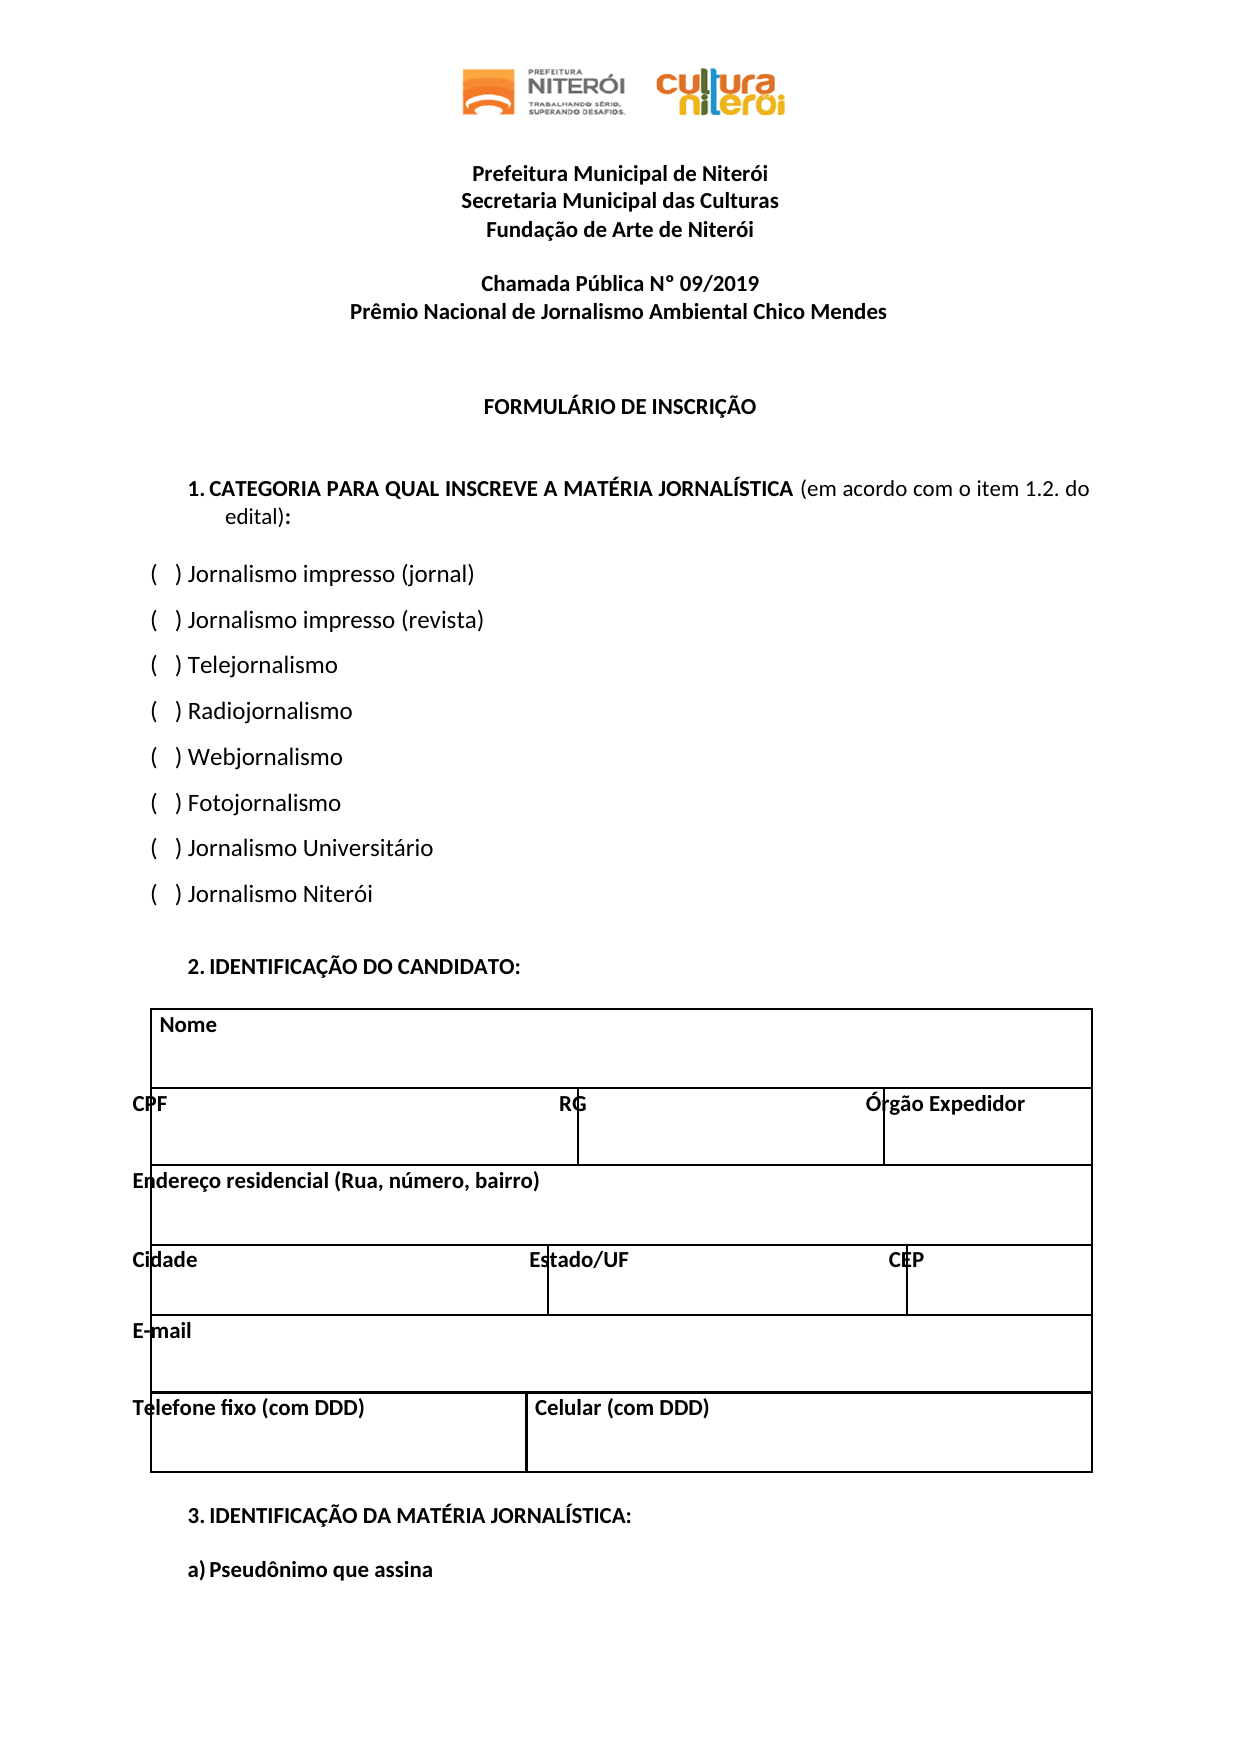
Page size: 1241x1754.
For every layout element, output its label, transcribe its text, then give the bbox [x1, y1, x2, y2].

table_header Nome [152, 1010, 1091, 1087]
table_cell E-mail [152, 1316, 1091, 1391]
list CATEGORIA PARA QUAL INSCREVE A MATÉRIA JORNALÍSTICA (em acordo com o item 1.2. do edital): [187, 474, 1090, 530]
text Secretaria Municipal das Culturas [150, 187, 1090, 215]
text ( ) Jornalismo Universitário [150, 833, 1090, 863]
text ( ) Webjornalismo [150, 741, 1090, 772]
table_cell CEP [908, 1246, 1091, 1314]
list Pseudônimo que assina [187, 1555, 1090, 1583]
text ( ) Jornalismo impresso (revista) [150, 604, 1090, 634]
text Chamada Pública Nº 09/2019 [150, 269, 1090, 297]
table_cell Órgão Expedidor [885, 1089, 1091, 1164]
text ( ) Jornalismo impresso (jornal) [150, 558, 1090, 589]
table_cell RG [579, 1089, 883, 1164]
text Prêmio Nacional de Jornalismo Ambiental Chico Mendes [165, 297, 1072, 325]
text Fundação de Arte de Niterói [150, 215, 1090, 243]
table_cell Telefone fixo (com DDD) [152, 1394, 525, 1471]
text ( ) Jornalismo Niterói [150, 878, 1090, 909]
table_cell Endereço residencial (Rua, número, bairro) [152, 1166, 1091, 1243]
text Prefeitura Municipal de Niterói [150, 150, 1090, 187]
picture [436, 42, 804, 140]
table_cell Estado/UF [549, 1246, 906, 1314]
table_cell Cidade [152, 1246, 547, 1314]
text ( ) Fotojornalismo [150, 787, 1090, 817]
text FORMULÁRIO DE INSCRIÇÃO [150, 392, 1090, 420]
text ( ) Radiojornalismo [150, 695, 1090, 726]
table_cell Celular (com DDD) [528, 1394, 1091, 1471]
text ( ) Telejornalismo [150, 650, 1090, 680]
list IDENTIFICAÇÃO DO CANDIDATO: [187, 952, 1090, 980]
table_cell CPF [152, 1089, 577, 1164]
list IDENTIFICAÇÃO DA MATÉRIA JORNALÍSTICA: [187, 1501, 1090, 1529]
